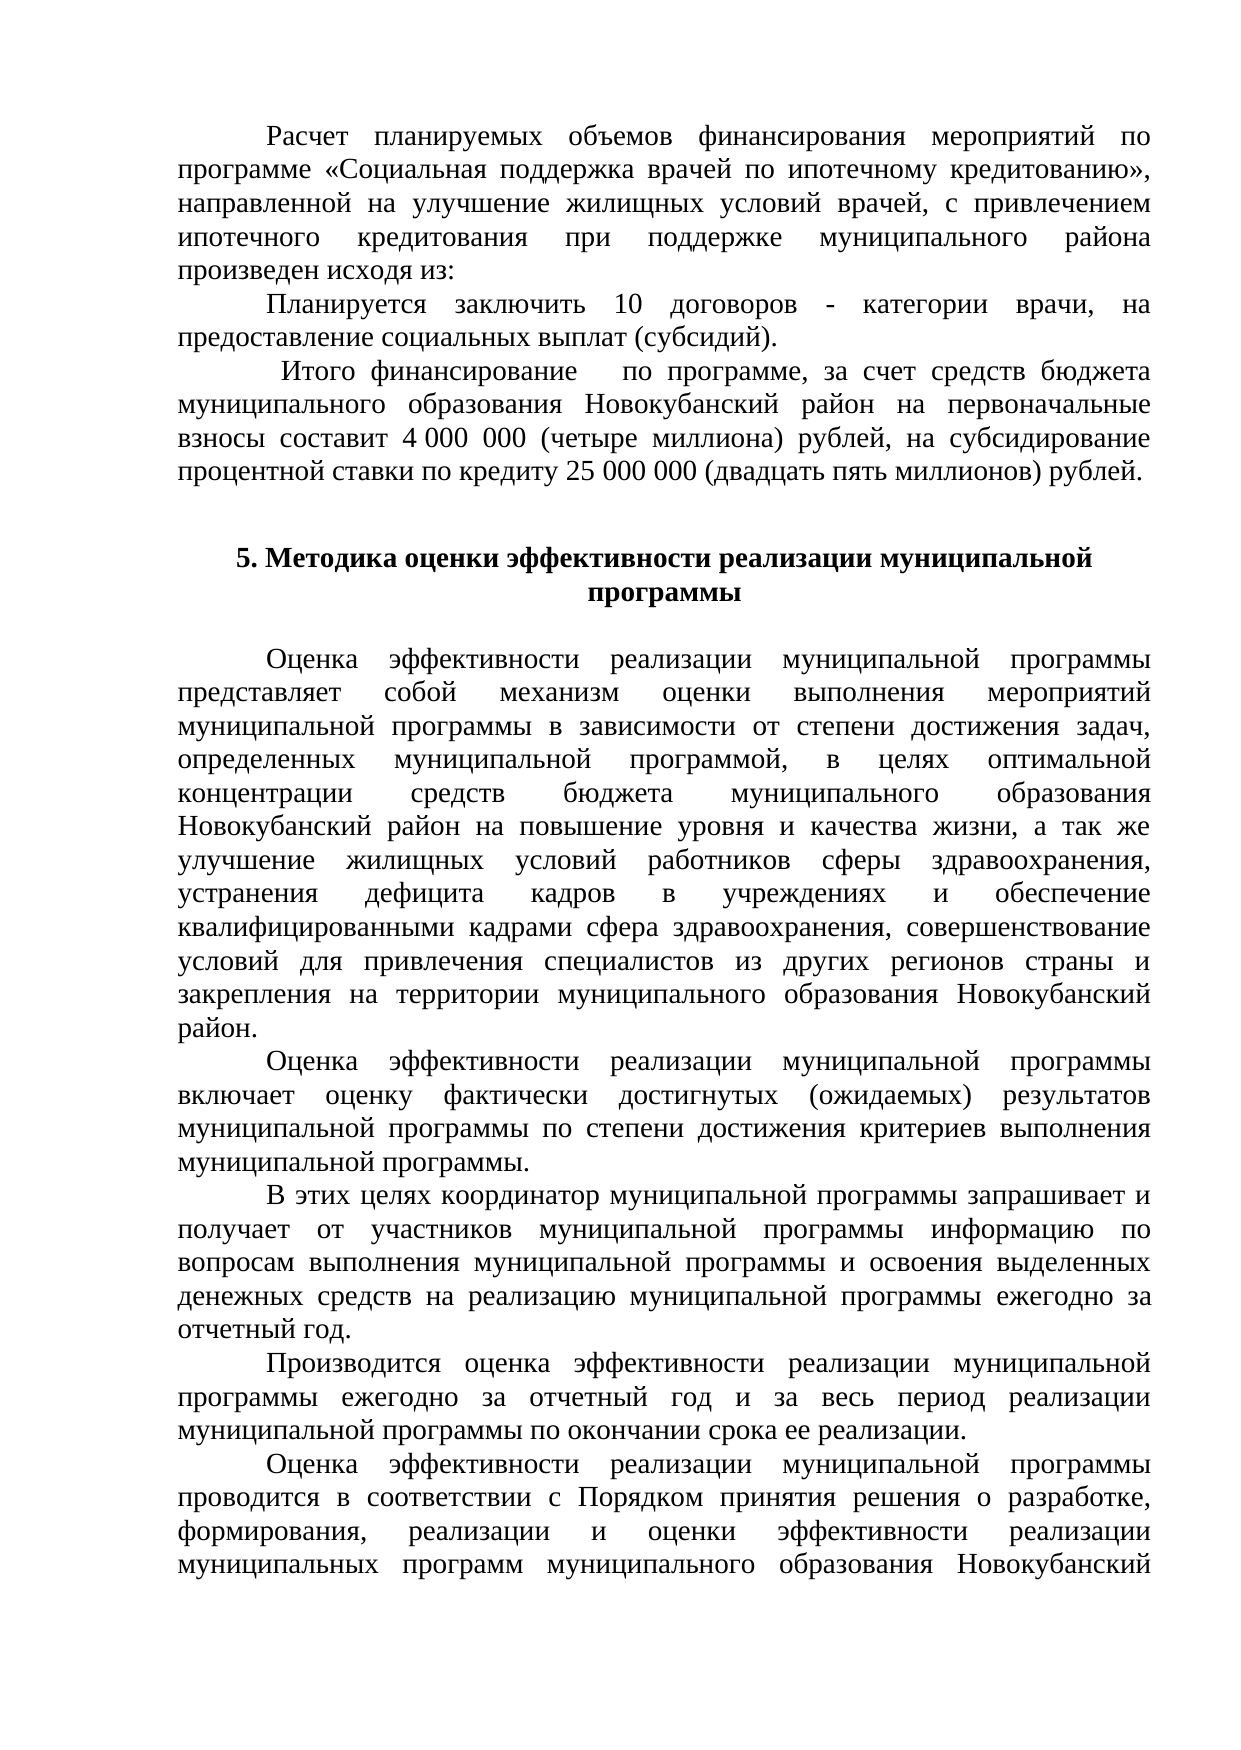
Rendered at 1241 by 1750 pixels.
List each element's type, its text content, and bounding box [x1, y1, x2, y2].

text 5. Методика оценки эффективности реализации муниципальной [177, 540, 1152, 574]
text Оценка эффективности реализации муниципальной программы включает оценку фактически достигнутых (ожидаемых) результатов муниципальной программы по степени достижения критериев выполнения муниципальной программы. [177, 1043, 1152, 1177]
text Итого финансирование по программе, за счет средств бюджета муниципального образования Новокубанский район на первоначальные взносы составит 4 000 000 (четыре миллиона) рублей, на субсидирование процентной ставки по кредиту 25 000 000 (двадцать пять миллионов) рублей. [177, 353, 1152, 487]
text Расчет планируемых объемов финансирования мероприятий по программе «Социальная поддержка врачей по ипотечному кредитованию», направленной на улучшение жилищных условий врачей, с привлечением ипотечного кредитования при поддержке муниципального района произведен исходя из: [177, 118, 1152, 286]
text программы [177, 574, 1152, 607]
text Оценка эффективности реализации муниципальной программы представляет собой механизм оценки выполнения мероприятий муниципальной программы в зависимости от степени достижения задач, определенных муниципальной программой, в целях оптимальной концентрации средств бюджета муниципального образования Новокубанский район на повышение уровня и качества жизни, а так же улучшение жилищных условий работников сферы здравоохранения, устранения дефицита кадров в учреждениях и обеспечение квалифицированными кадрами сфера здравоохранения, совершенствование условий для привлечения специалистов из других регионов страны и закрепления на территории муниципального образования Новокубанский район. [177, 641, 1152, 1043]
text Производится оценка эффективности реализации муниципальной программы ежегодно за отчетный год и за весь период реализации муниципальной программы по окончании срока ее реализации. [177, 1345, 1152, 1446]
text Планируется заключить 10 договоров - категории врачи, на предоставление социальных выплат (субсидий). [177, 286, 1152, 353]
text В этих целях координатор муниципальной программы запрашивает и получает от участников муниципальной программы информацию по вопросам выполнения муниципальной программы и освоения выделенных денежных средств на реализацию муниципальной программы ежегодно за отчетный год. [177, 1177, 1152, 1345]
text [177, 1446, 1152, 1580]
